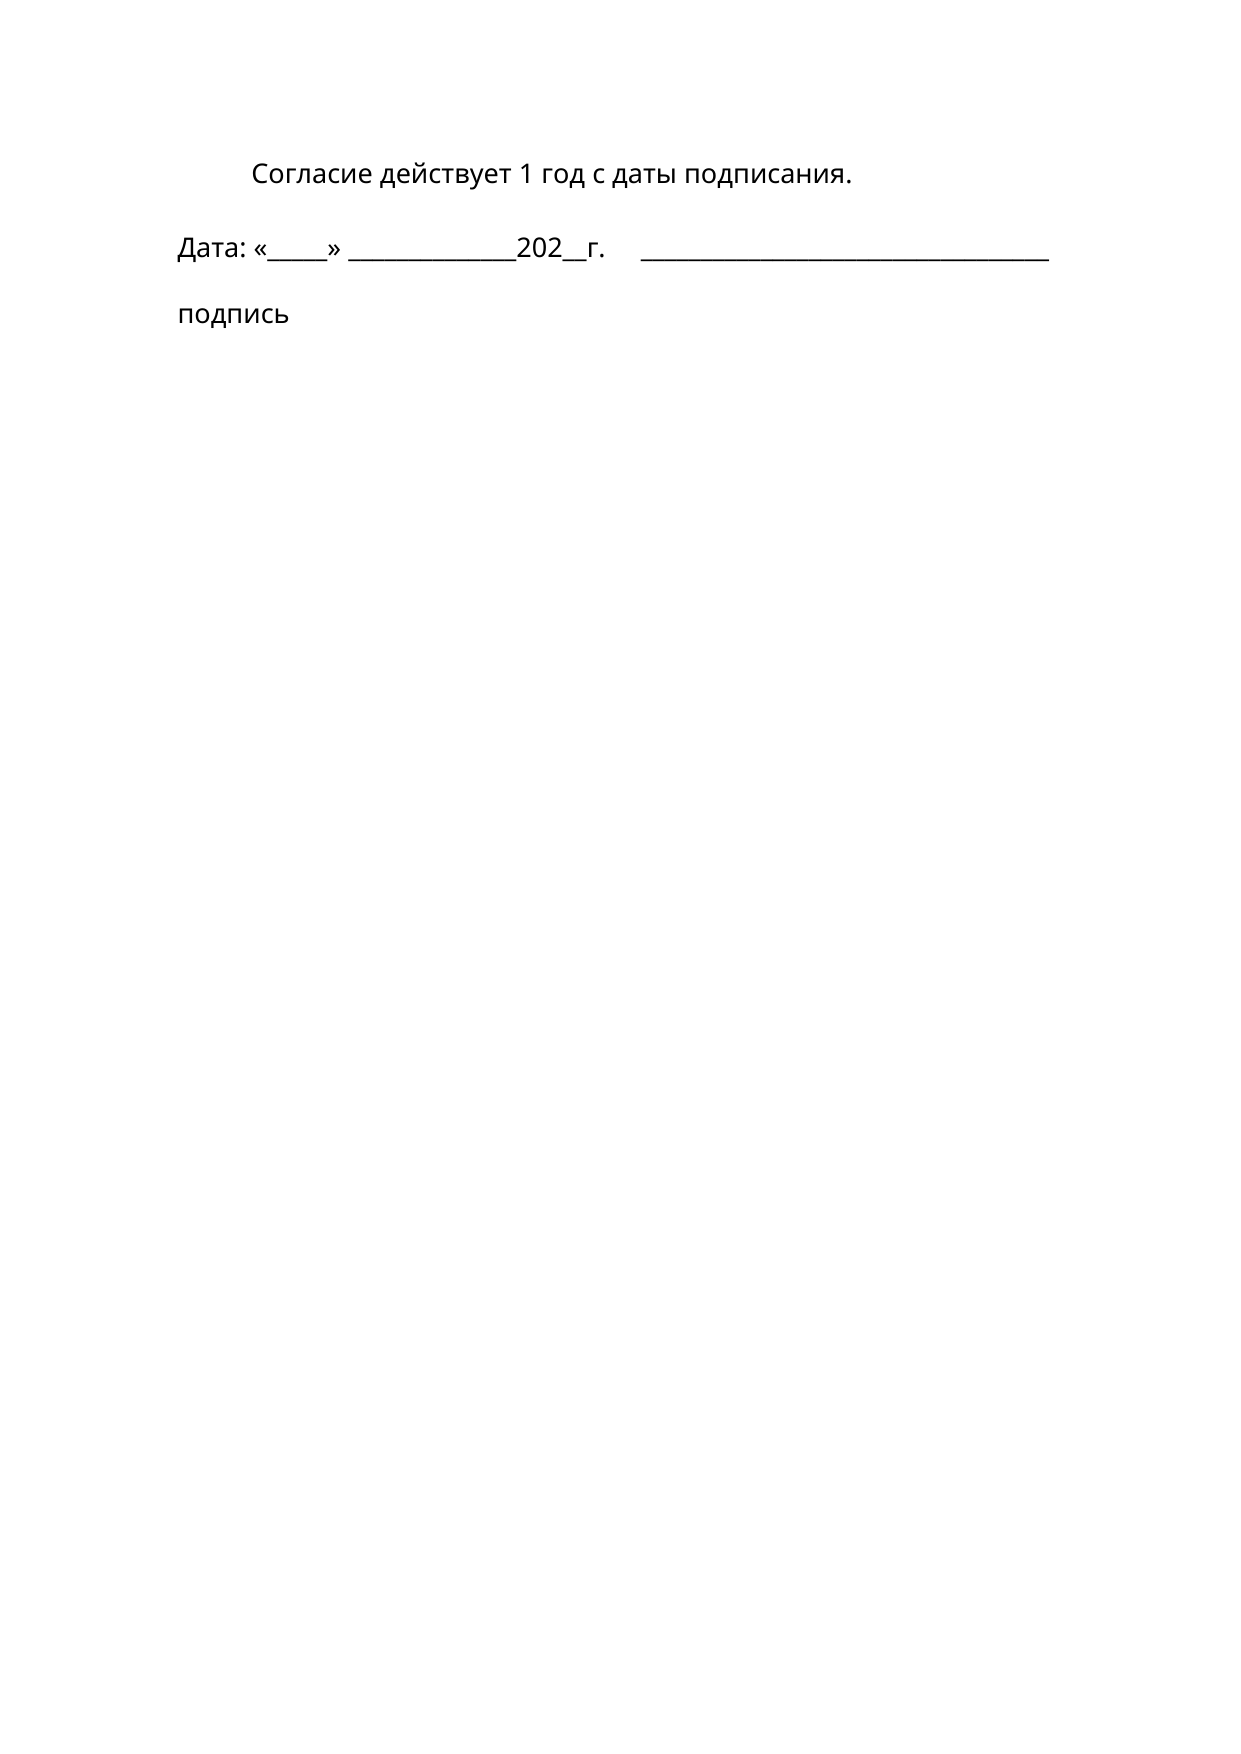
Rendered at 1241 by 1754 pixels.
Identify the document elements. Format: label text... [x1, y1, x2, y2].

text Дата: «_____» ______________202__г. __________________________________ [177, 229, 1152, 266]
text подпись [177, 266, 1152, 331]
text Согласие действует 1 год с даты подписания. [177, 155, 1152, 192]
